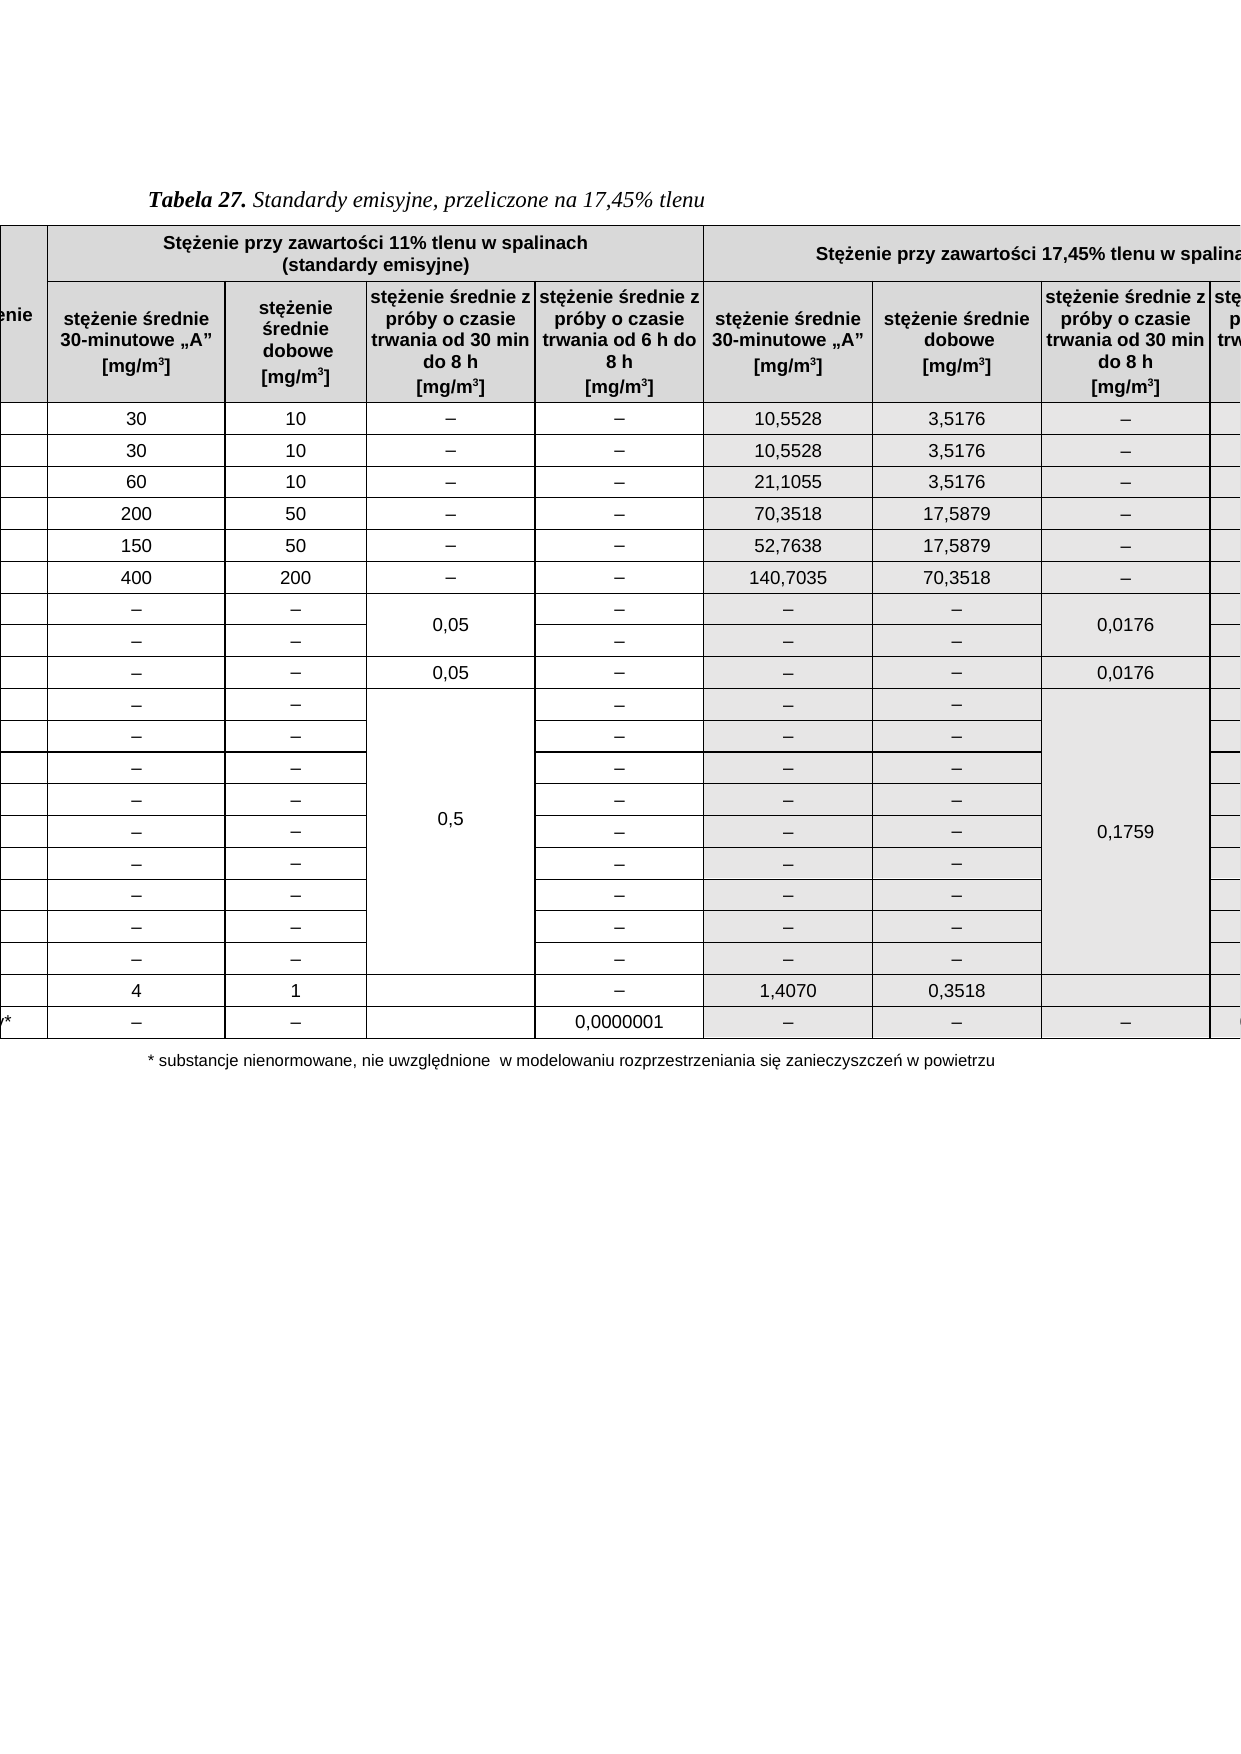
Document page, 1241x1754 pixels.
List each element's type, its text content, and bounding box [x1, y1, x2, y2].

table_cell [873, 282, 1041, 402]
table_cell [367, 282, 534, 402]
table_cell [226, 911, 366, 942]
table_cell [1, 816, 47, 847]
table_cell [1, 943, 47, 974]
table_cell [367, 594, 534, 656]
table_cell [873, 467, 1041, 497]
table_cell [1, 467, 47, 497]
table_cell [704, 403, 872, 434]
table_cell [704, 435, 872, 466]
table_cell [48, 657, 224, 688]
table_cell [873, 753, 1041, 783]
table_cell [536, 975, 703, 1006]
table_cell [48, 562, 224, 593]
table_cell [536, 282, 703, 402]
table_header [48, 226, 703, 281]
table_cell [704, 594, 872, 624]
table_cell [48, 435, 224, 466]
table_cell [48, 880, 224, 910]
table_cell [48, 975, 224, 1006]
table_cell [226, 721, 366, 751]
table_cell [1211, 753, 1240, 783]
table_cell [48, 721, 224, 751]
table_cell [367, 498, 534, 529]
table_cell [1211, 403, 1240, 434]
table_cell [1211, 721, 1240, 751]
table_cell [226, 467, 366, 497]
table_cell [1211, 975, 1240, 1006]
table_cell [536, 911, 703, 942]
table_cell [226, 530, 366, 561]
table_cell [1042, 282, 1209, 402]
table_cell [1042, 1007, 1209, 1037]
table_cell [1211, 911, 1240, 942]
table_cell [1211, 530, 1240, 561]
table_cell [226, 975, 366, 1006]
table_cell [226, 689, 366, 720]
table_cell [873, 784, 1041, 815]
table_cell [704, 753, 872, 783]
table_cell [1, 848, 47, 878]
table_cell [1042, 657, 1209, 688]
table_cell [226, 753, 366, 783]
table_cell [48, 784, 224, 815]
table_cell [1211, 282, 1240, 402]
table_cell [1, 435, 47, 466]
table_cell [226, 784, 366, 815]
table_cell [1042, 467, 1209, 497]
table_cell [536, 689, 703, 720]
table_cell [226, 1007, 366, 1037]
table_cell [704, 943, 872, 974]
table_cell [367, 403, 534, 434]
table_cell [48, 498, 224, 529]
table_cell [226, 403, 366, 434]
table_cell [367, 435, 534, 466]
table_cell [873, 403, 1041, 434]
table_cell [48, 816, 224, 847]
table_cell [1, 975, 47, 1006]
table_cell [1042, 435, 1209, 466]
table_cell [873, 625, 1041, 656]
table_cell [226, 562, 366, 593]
text * substancje nienormowane, nie uwzględnione w modelowaniu rozprzestrzeniania się zanieczyszczeń w powietrzu [148, 1051, 1092, 1070]
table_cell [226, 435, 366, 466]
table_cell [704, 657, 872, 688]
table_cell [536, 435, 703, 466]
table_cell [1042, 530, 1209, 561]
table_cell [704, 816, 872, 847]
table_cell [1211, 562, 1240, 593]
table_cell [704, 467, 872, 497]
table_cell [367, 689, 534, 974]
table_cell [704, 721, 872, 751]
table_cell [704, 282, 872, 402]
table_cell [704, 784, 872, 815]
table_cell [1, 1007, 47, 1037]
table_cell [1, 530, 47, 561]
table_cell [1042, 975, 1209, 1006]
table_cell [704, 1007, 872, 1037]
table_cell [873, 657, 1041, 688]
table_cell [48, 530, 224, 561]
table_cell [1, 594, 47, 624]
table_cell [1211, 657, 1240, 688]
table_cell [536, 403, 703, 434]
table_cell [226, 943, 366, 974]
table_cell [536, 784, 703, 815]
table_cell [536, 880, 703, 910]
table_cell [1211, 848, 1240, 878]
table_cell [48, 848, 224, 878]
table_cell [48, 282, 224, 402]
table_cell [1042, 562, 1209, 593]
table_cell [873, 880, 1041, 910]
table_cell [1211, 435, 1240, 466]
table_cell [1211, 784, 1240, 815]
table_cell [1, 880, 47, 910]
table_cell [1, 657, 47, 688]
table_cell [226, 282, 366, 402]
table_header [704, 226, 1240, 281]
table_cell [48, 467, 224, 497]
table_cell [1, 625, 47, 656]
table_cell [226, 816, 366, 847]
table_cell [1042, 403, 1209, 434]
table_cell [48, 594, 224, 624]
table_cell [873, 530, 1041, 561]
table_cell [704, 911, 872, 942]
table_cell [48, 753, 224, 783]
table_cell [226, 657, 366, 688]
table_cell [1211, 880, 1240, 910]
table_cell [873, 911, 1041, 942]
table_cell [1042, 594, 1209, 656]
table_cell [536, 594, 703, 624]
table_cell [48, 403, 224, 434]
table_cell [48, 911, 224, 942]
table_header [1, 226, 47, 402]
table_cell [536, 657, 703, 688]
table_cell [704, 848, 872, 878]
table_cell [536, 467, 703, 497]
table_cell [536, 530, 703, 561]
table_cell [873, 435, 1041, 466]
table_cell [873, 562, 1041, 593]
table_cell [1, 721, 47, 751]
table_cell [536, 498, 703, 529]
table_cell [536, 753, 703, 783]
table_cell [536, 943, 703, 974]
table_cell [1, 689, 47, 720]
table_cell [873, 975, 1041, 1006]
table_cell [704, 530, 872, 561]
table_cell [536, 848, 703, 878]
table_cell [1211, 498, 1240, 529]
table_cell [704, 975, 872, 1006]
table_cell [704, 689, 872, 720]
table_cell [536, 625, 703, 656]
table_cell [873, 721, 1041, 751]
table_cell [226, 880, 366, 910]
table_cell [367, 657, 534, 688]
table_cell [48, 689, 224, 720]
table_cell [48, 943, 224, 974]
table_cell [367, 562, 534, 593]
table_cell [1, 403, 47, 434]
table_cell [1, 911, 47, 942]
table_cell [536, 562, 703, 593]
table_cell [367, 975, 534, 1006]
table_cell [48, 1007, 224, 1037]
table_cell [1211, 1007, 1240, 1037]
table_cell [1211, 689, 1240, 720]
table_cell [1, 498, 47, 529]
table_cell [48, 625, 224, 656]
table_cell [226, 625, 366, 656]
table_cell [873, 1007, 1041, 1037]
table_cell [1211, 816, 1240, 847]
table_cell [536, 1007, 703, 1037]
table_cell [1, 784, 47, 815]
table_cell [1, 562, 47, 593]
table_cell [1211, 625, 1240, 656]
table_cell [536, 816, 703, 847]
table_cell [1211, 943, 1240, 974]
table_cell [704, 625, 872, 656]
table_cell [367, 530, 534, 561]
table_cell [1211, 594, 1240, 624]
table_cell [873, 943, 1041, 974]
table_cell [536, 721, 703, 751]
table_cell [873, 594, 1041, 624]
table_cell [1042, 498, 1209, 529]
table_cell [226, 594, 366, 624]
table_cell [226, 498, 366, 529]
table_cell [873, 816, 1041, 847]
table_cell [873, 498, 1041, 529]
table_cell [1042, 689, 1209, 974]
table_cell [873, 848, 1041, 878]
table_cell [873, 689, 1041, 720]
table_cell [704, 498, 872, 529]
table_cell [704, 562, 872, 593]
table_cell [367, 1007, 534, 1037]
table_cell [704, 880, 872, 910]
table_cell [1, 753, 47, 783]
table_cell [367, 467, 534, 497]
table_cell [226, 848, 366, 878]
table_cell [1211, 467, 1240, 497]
